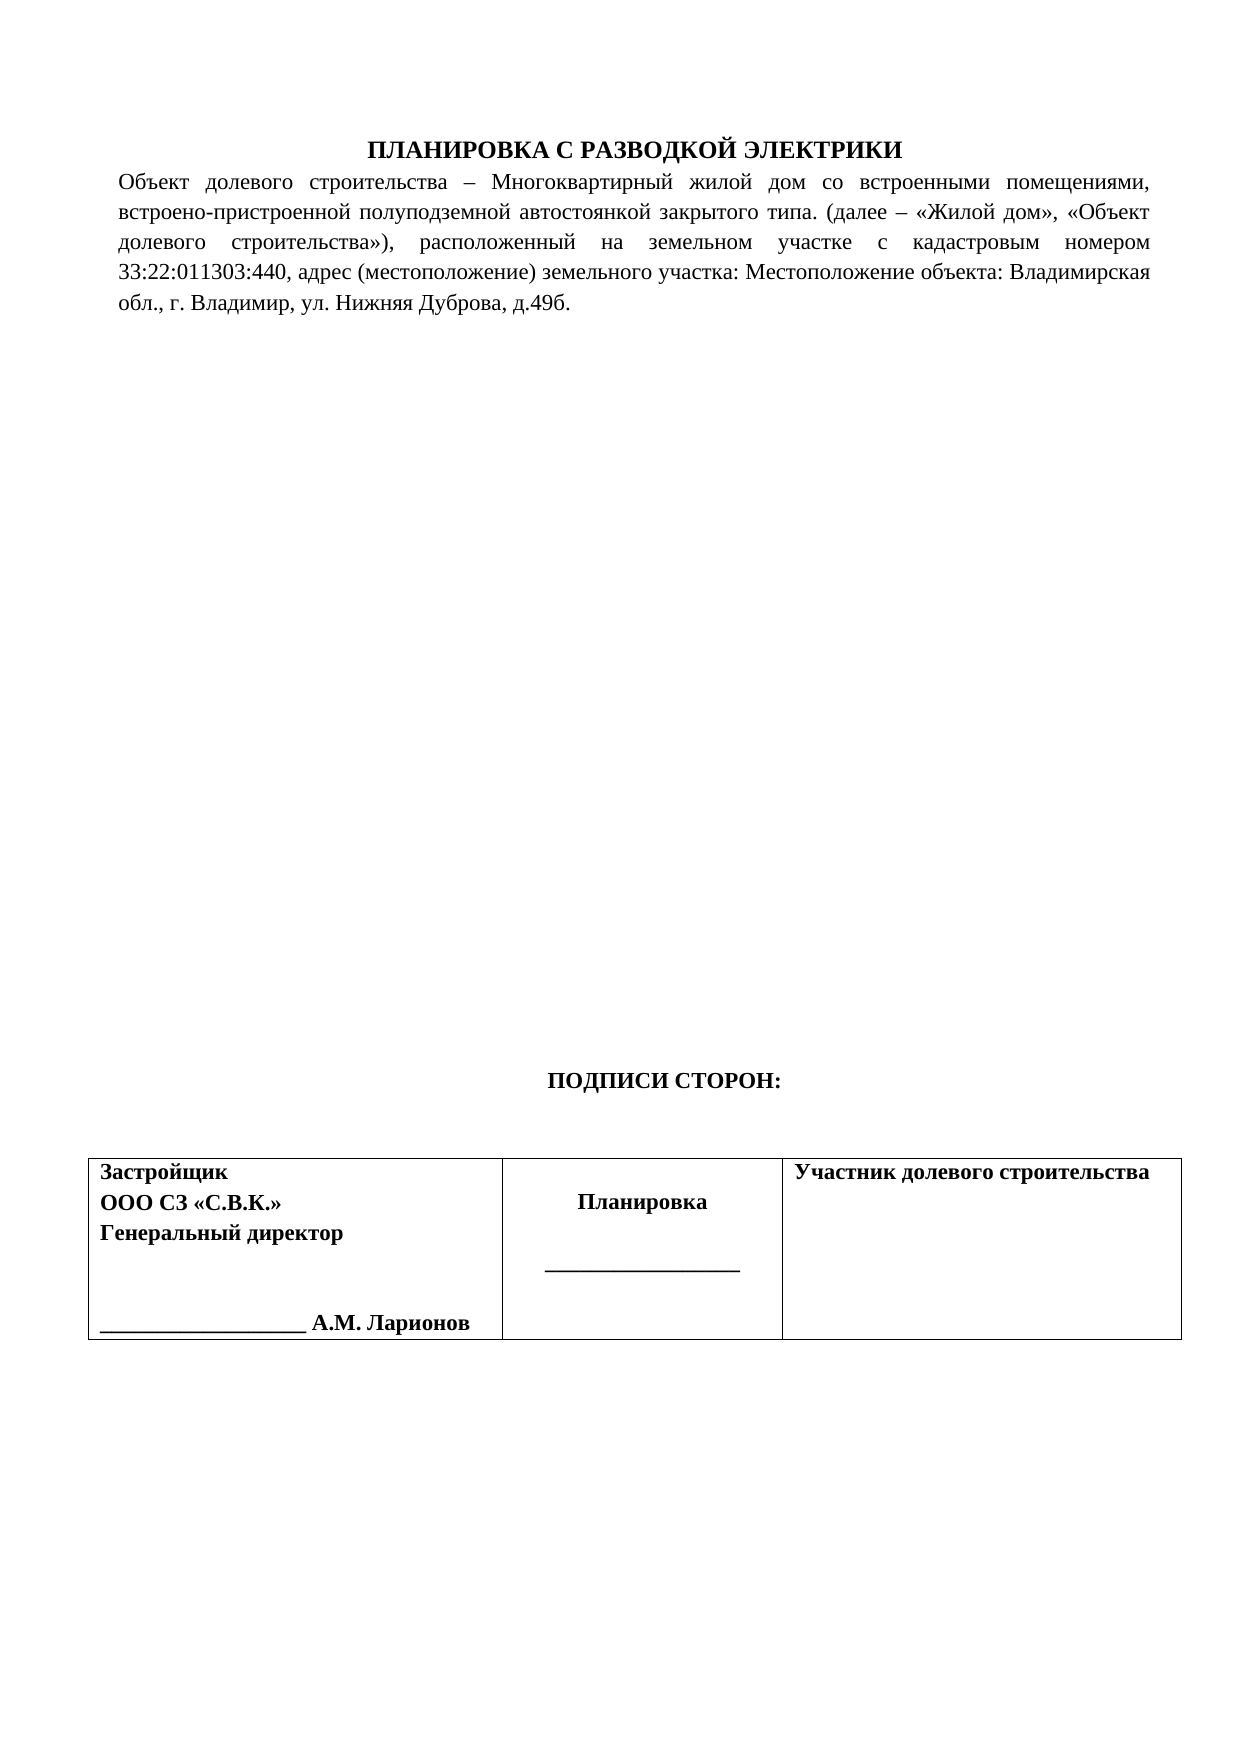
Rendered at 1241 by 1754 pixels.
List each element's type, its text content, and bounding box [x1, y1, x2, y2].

table_header Планировка _________________ [503, 1159, 782, 1339]
table_header Участник долевого строительства [783, 1159, 1181, 1339]
table_header Застройщик ООО СЗ «С.В.К.» Генеральный директор __________________ А.М. Ларионов [89, 1159, 502, 1339]
text ПЛАНИРОВКА С РАЗВОДКОЙ ЭЛЕКТРИКИ [118, 135, 1152, 163]
text Объект долевого строительства – Многоквартирный жилой дом со встроенными помещениями, встроено-пристроенной полуподземной автостоянкой закрытого типа. (далее – «Жилой дом», «Объект долевого строительства»), расположенный на земельном участке с кадастровым номером 33:22:011303:440, адрес (местоположение) земельного участка: Местоположение объекта: Владимирская обл., г. Владимир, ул. Нижняя Дуброва, д.49б. [118, 168, 1152, 315]
text ПОДПИСИ СТОРОН: [177, 1067, 1152, 1094]
